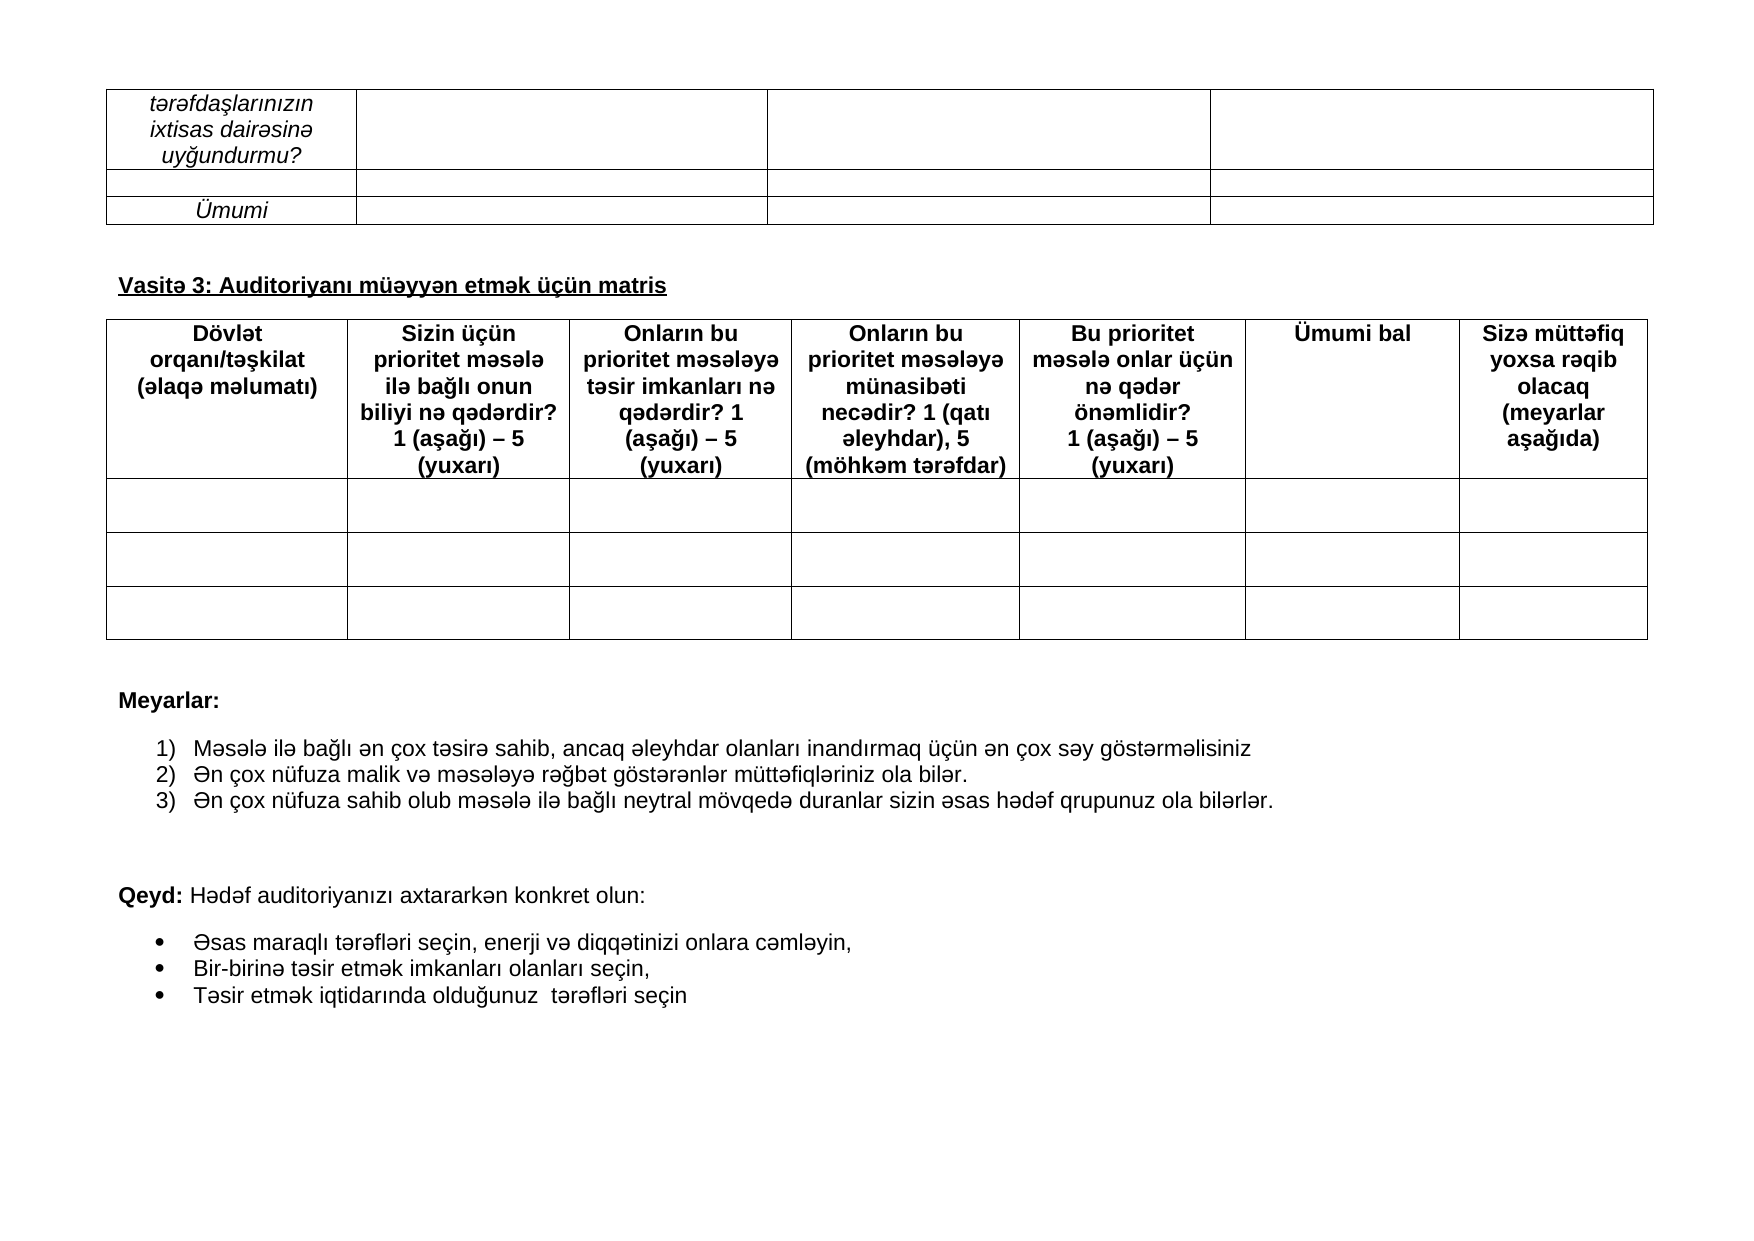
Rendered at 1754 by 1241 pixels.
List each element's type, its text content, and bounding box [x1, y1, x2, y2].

table_cell [792, 479, 1019, 532]
table_cell [1460, 479, 1647, 532]
table_cell [1246, 479, 1459, 532]
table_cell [107, 90, 356, 169]
table_cell [1246, 587, 1459, 639]
table_cell [768, 170, 1210, 196]
table_cell [107, 170, 356, 196]
text Meyarlar: [118, 687, 1636, 714]
list Təsir etmək iqtidarında olduğunuz tərəfləri seçin [156, 982, 1636, 1008]
table_header Onların bu prioritet məsələyə təsir imkanları nə qədərdir? 1 (aşağı) – 5 (yuxarı) [570, 320, 791, 478]
table_cell [792, 587, 1019, 639]
table_cell Ümumi [107, 197, 356, 223]
table_cell [1211, 197, 1653, 223]
table_cell [1020, 479, 1245, 532]
table_cell [107, 587, 347, 639]
table_cell [348, 533, 569, 586]
table_cell [357, 197, 767, 223]
list Məsələ ilə bağlı ən çox təsirə sahib, ancaq əleyhdar olanları inandırmaq üçün ən çox səy göstərməlisiniz [156, 735, 1636, 761]
table_cell [1211, 90, 1653, 169]
table_cell [1460, 533, 1647, 586]
table_header Ümumi bal [1246, 320, 1459, 478]
table_cell [792, 533, 1019, 586]
table_cell [768, 197, 1210, 223]
table_cell [357, 170, 767, 196]
table_header Sizin üçün prioritet məsələ ilə bağlı onun biliyi nə qədərdir? 1 (aşağı) – 5 (yuxarı) [348, 320, 569, 478]
table_cell [357, 90, 767, 169]
table_cell [768, 90, 1210, 169]
table_cell [1460, 587, 1647, 639]
text Qeyd: Hədəf auditoriyanızı axtararkən konkret olun: [118, 882, 1636, 908]
table_cell [1211, 170, 1653, 196]
table_header Dövlət orqanı/təşkilat (əlaqə məlumatı) [107, 320, 347, 478]
table_cell [348, 587, 569, 639]
table_cell [570, 533, 791, 586]
list Əsas maraqlı tərəfləri seçin, enerji və diqqətinizi onlara cəmləyin, [156, 929, 1636, 955]
table_cell [570, 587, 791, 639]
table_cell [1020, 533, 1245, 586]
table_cell [570, 479, 791, 532]
table_cell [107, 533, 347, 586]
text Vasitə 3: Auditoriyanı müəyyən etmək üçün matris [118, 272, 1636, 298]
table_cell [1246, 533, 1459, 586]
table_header Bu prioritet məsələ onlar üçün nə qədər önəmlidir? 1 (aşağı) – 5 (yuxarı) [1020, 320, 1245, 478]
table_cell [1020, 587, 1245, 639]
table_cell [107, 479, 347, 532]
table_cell [348, 479, 569, 532]
table_header Onların bu prioritet məsələyə münasibəti necədir? 1 (qatı əleyhdar), 5 (möhkəm tərəfdar) [792, 320, 1019, 478]
table_header Sizə müttəfiq yoxsa rəqib olacaq (meyarlar aşağıda) [1460, 320, 1647, 478]
list Ən çox nüfuza sahib olub məsələ ilə bağlı neytral mövqedə duranlar sizin əsas hədəf qrupunuz ola bilərlər. [156, 787, 1636, 814]
list Ən çox nüfuza malik və məsələyə rəğbət göstərənlər müttəfiqləriniz ola bilər. [156, 761, 1636, 787]
list Bir-birinə təsir etmək imkanları olanları seçin, [156, 955, 1636, 982]
